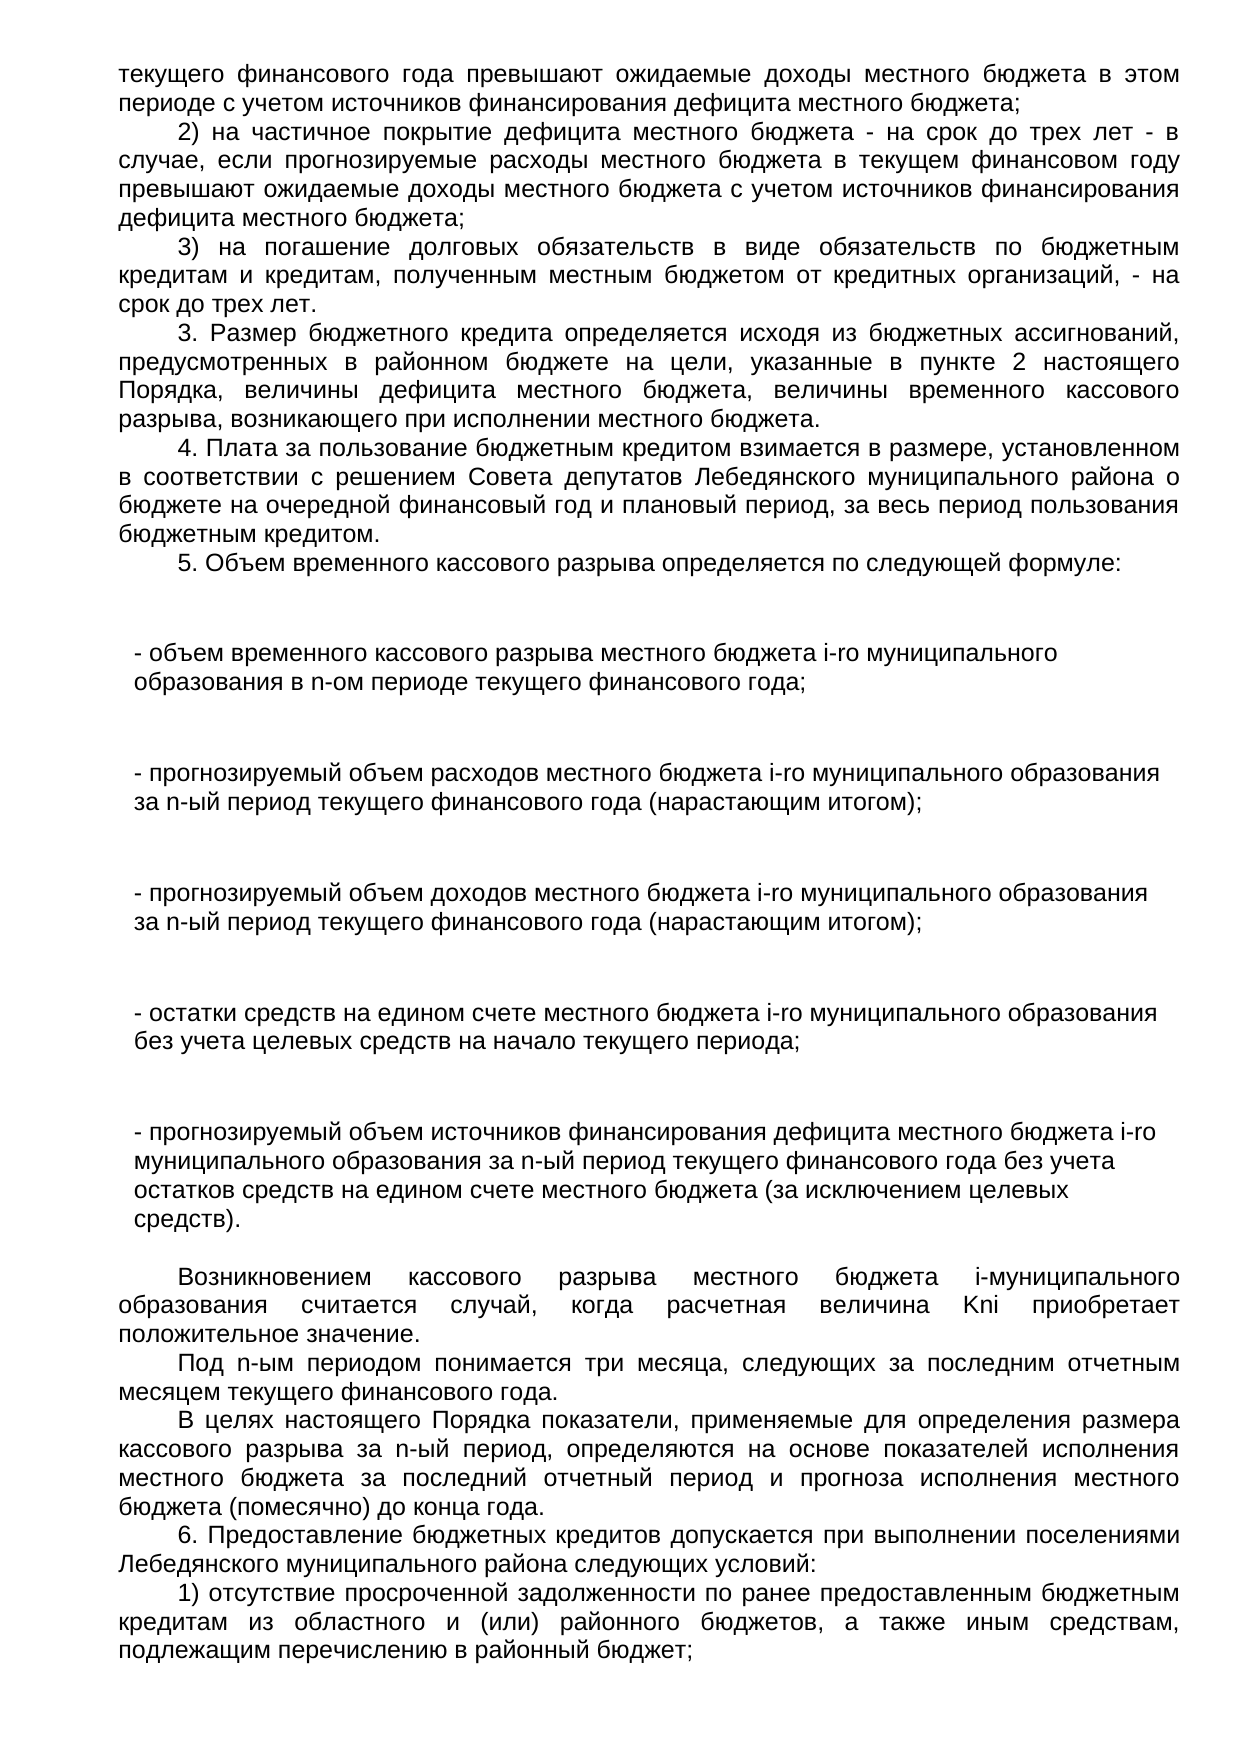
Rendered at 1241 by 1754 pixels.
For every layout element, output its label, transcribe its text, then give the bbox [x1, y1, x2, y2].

text Возникновением кассового разрыва местного бюджета i-муниципального образования считается случай, когда расчетная величина Kni приобретает положительное значение. [118, 1262, 1181, 1348]
text Под n-ым периодом понимается три месяца, следующих за последним отчетным месяцем текущего финансового года. [118, 1348, 1181, 1406]
text - прогнозируемый объем источников финансирования дефицита местного бюджета i-ro муниципального образования за n-ый период текущего финансового года без учета остатков средств на едином счете местного бюджета (за исключением целевых средств). [134, 1117, 1166, 1232]
text 3) на погашение долговых обязательств в виде обязательств по бюджетным кредитам и кредитам, полученным местным бюджетом от кредитных организаций, - на срок до трех лет. [118, 232, 1181, 318]
text 5. Объем временного кассового разрыва определяется по следующей формуле: [118, 548, 1181, 577]
text 6. Предоставление бюджетных кредитов допускается при выполнении поселениями Лебедянского муниципального района следующих условий: [118, 1521, 1181, 1578]
text - прогнозируемый объем доходов местного бюджета i-ro муниципального образования за n-ый период текущего финансового года (нарастающим итогом); [134, 878, 1166, 935]
text В целях настоящего Порядка показатели, применяемые для определения размера кассового разрыва за n-ый период, определяются на основе показателей исполнения местного бюджета за последний отчетный период и прогноза исполнения местного бюджета (помесячно) до конца года. [118, 1406, 1181, 1521]
text 1) отсутствие просроченной задолженности по ранее предоставленным бюджетным кредитам из областного и (или) районного бюджетов, а также иным средствам, подлежащим перечислению в районный бюджет; [118, 1578, 1181, 1664]
text 2) на частичное покрытие дефицита местного бюджета - на срок до трех лет - в случае, если прогнозируемые расходы местного бюджета в текущем финансовом году превышают ожидаемые доходы местного бюджета с учетом источников финансирования дефицита местного бюджета; [118, 117, 1181, 232]
text 4. Плата за пользование бюджетным кредитом взимается в размере, установленном в соответствии с решением Совета депутатов Лебедянского муниципального района о бюджете на очередной финансовый год и плановый период, за весь период пользования бюджетным кредитом. [118, 433, 1181, 548]
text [118, 59, 1181, 117]
text - объем временного кассового разрыва местного бюджета i-ro муниципального образования в n-ом периоде текущего финансового года; [134, 638, 1166, 696]
text 3. Размер бюджетного кредита определяется исходя из бюджетных ассигнований, предусмотренных в районном бюджете на цели, указанные в пункте 2 настоящего Порядка, величины дефицита местного бюджета, величины временного кассового разрыва, возникающего при исполнении местного бюджета. [118, 318, 1181, 433]
text - прогнозируемый объем расходов местного бюджета i-ro муниципального образования за n-ый период текущего финансового года (нарастающим итогом); [134, 758, 1166, 815]
text - остатки средств на едином счете местного бюджета i-ro муниципального образования без учета целевых средств на начало текущего периода; [134, 997, 1166, 1055]
